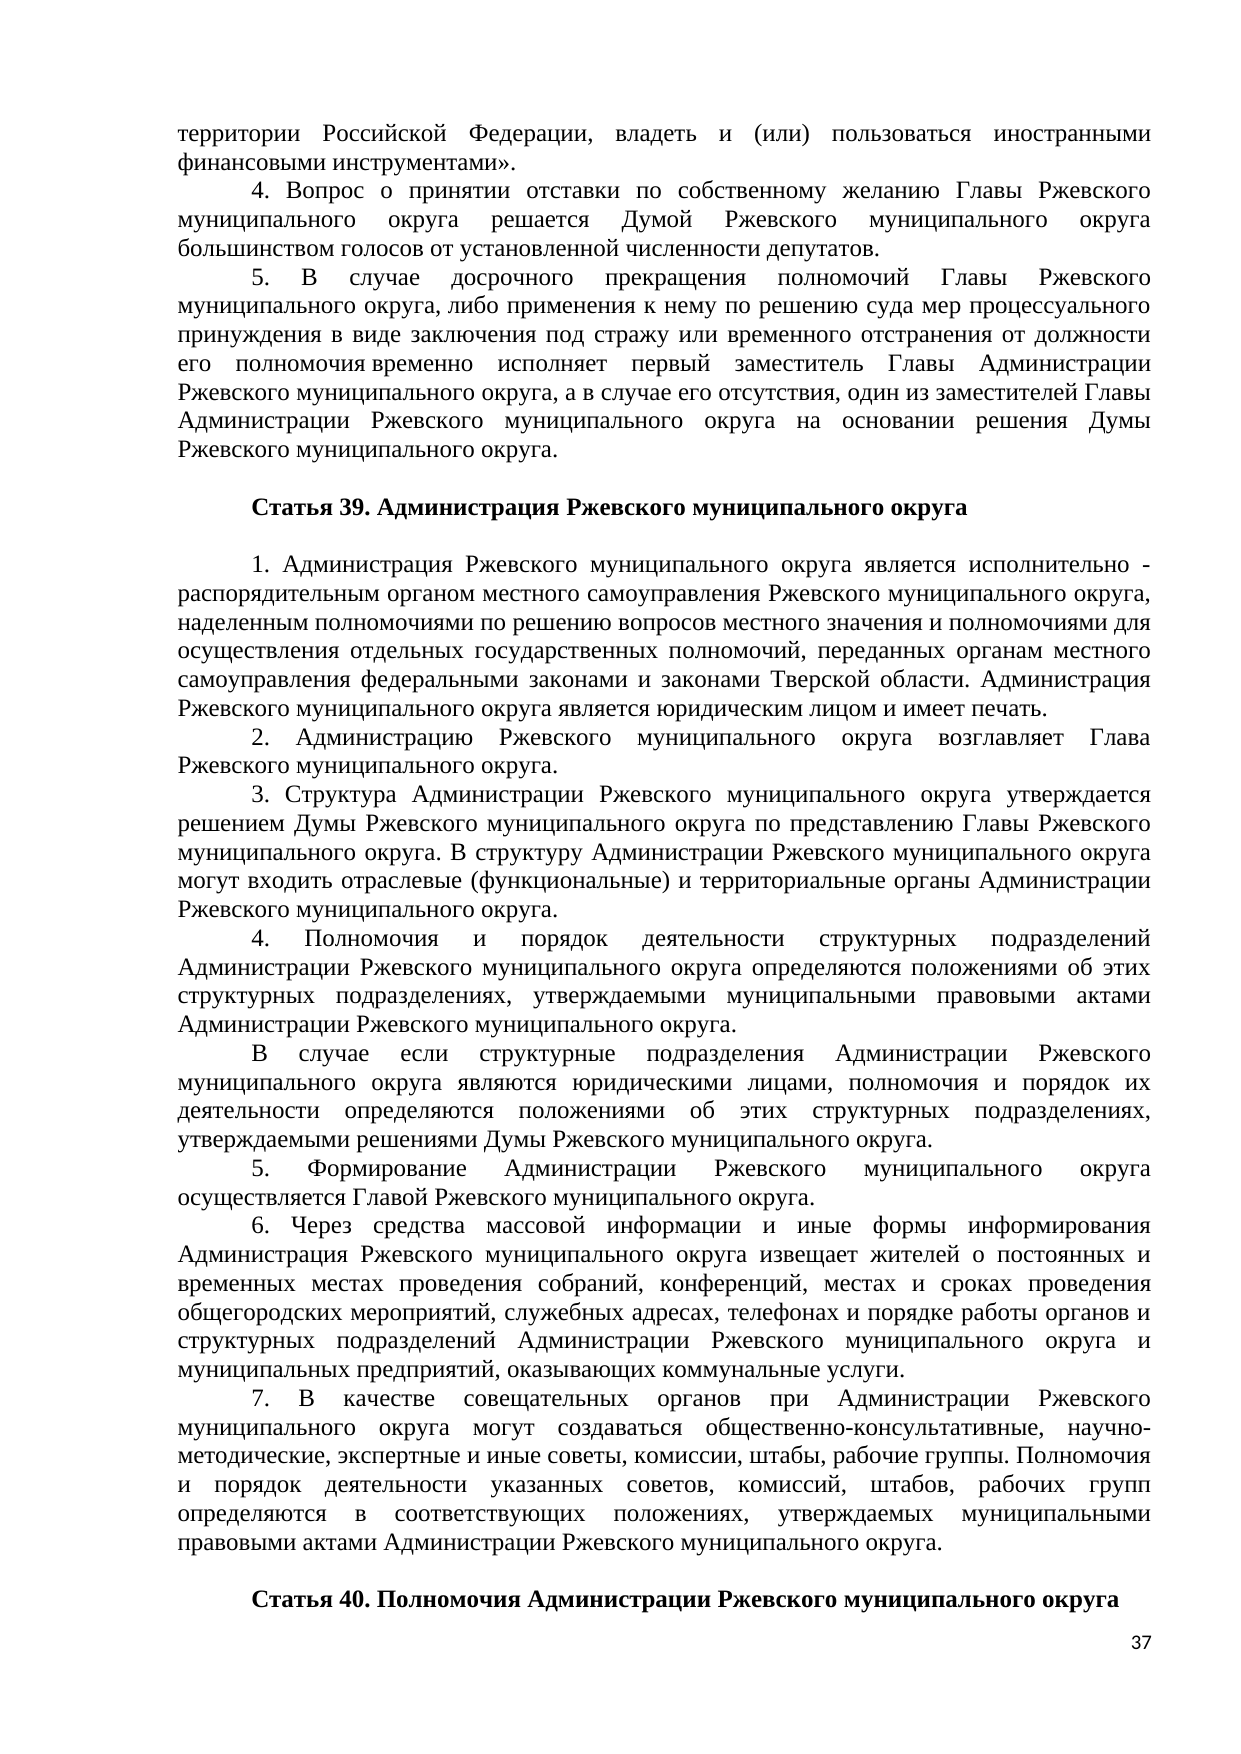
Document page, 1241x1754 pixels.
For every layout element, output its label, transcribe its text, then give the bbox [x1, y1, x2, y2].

text 2. Администрацию Ржевского муниципального округа возглавляет Глава Ржевского муниципального округа. [177, 722, 1152, 779]
text 1. Администрация Ржевского муниципального округа является исполнительно - распорядительным органом местного самоуправления Ржевского муниципального округа, наделенным полномочиями по решению вопросов местного значения и полномочиями для осуществления отдельных государственных полномочий, переданных органам местного самоуправления федеральными законами и законами Тверской области. Администрация Ржевского муниципального округа является юридическим лицом и имеет печать. [177, 549, 1152, 722]
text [177, 118, 1152, 176]
text 6. Через средства массовой информации и иные формы информирования Администрация Ржевского муниципального округа извещает жителей о постоянных и временных местах проведения собраний, конференций, местах и сроках проведения общегородских мероприятий, служебных адресах, телефонах и порядке работы органов и структурных подразделений Администрации Ржевского муниципального округа и муниципальных предприятий, оказывающих коммунальные услуги. [177, 1211, 1152, 1383]
text 4. Полномочия и порядок деятельности структурных подразделений Администрации Ржевского муниципального округа определяются положениями об этих структурных подразделениях, утверждаемыми муниципальными правовыми актами Администрации Ржевского муниципального округа. [177, 923, 1152, 1038]
text 7. В качестве совещательных органов при Администрации Ржевского муниципального округа могут создаваться общественно-консультативные, научно-методические, экспертные и иные советы, комиссии, штабы, рабочие группы. Полномочия и порядок деятельности указанных советов, комиссий, штабов, рабочих групп определяются в соответствующих положениях, утверждаемых муниципальными правовыми актами Администрации Ржевского муниципального округа. [177, 1383, 1152, 1556]
text 3. Структура Администрации Ржевского муниципального округа утверждается решением Думы Ржевского муниципального округа по представлению Главы Ржевского муниципального округа. В структуру Администрации Ржевского муниципального округа могут входить отраслевые (функциональные) и территориальные органы Администрации Ржевского муниципального округа. [177, 779, 1152, 923]
text 4. Вопрос о принятии отставки по собственному желанию Главы Ржевского муниципального округа решается Думой Ржевского муниципального округа большинством голосов от установленной численности депутатов. [177, 176, 1152, 262]
text 5. В случае досрочного прекращения полномочий Главы Ржевского муниципального округа, либо применения к нему по решению суда мер процессуального принуждения в виде заключения под стражу или временного отстранения от должности его полномочия временно исполняет первый заместитель Главы Администрации Ржевского муниципального округа, а в случае его отсутствия, один из заместителей Главы Администрации Ржевского муниципального округа на основании решения Думы Ржевского муниципального округа. [177, 348, 1152, 463]
text Статья 40. Полномочия Администрации Ржевского муниципального округа [177, 1584, 1152, 1613]
text 5. В случае досрочного прекращения полномочий Главы Ржевского муниципального округа, либо применения к нему по решению суда мер процессуального принуждения в виде заключения под стражу или временного отстранения от должности его полномочия временно исполняет первый заместитель Главы Администрации Ржевского муниципального округа, а в случае его отсутствия, один из заместителей Главы Администрации Ржевского муниципального округа на основании решения Думы Ржевского муниципального округа. [177, 262, 1152, 319]
text 5. Формирование Администрации Ржевского муниципального округа осуществляется Главой Ржевского муниципального округа. [177, 1153, 1152, 1211]
text В случае если структурные подразделения Администрации Ржевского муниципального округа являются юридическими лицами, полномочия и порядок их деятельности определяются положениями об этих структурных подразделениях, утверждаемыми решениями Думы Ржевского муниципального округа. [177, 1038, 1152, 1153]
text Статья 39. Администрация Ржевского муниципального округа [177, 492, 1152, 521]
